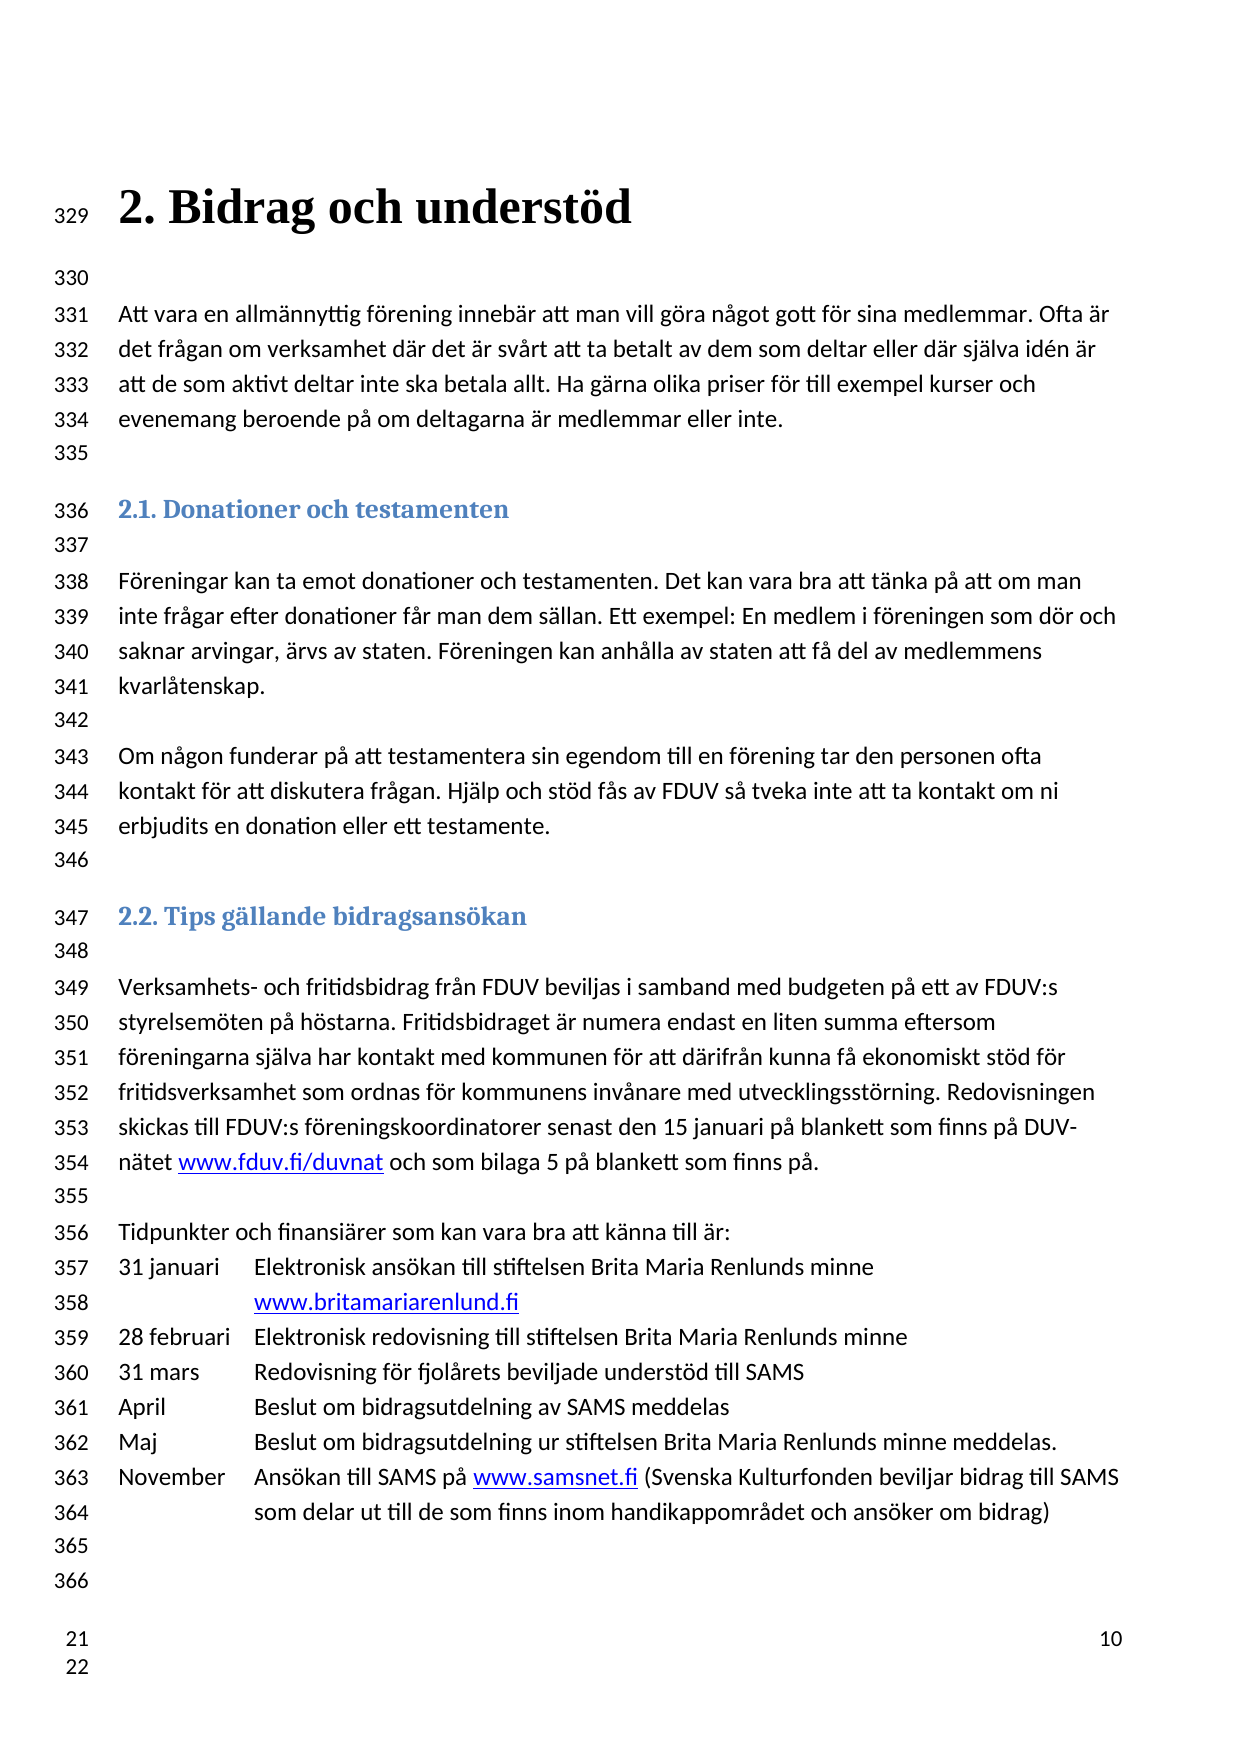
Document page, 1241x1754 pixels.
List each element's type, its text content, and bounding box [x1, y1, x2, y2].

text Om någon funderar på att testamentera sin egendom till en förening tar den personen ofta kontakt för att diskutera frågan. Hjälp och stöd fås av FDUV så tveka inte att ta kontakt om ni erbjudits en donation eller ett testamente. [118, 740, 1122, 841]
text Verksamhets- och fritidsbidrag från FDUV beviljas i samband med budgeten på ett av FDUV:s styrelsemöten på höstarna. Fritidsbidraget är numera endast en liten summa eftersom föreningarna själva har kontakt med kommunen för att därifrån kunna få ekonomiskt stöd för fritidsverksamhet som ordnas för kommunens invånare med utvecklingsstörning. Redovisningen skickas till FDUV:s föreningskoordinatorer senast den 15 januari på blankett som finns på DUV-nätet www.fduv.fi/duvnat och som bilaga 5 på blankett som finns på. [118, 972, 1122, 1177]
text 31 mars Redovisning för fjolårets beviljade understöd till SAMS [118, 1357, 1122, 1387]
subtitle 2. Bidrag och understöd [118, 177, 1122, 234]
subtitle 2.1. Donationer och testamenten [118, 494, 1122, 525]
text Föreningar kan ta emot donationer och testamenten. Det kan vara bra att tänka på att om man inte frågar efter donationer får man dem sällan. Ett exempel: En medlem i föreningen som dör och saknar arvingar, ärvs av staten. Föreningen kan anhålla av staten att få del av medlemmens kvarlåtenskap. [118, 565, 1122, 701]
text November Ansökan till SAMS på www.samsnet.fi (Svenska Kulturfonden beviljar bidrag till SAMS som delar ut till de som finns inom handikappområdet och ansöker om bidrag) [118, 1462, 1122, 1527]
text 28 februari Elektronisk redovisning till stiftelsen Brita Maria Renlunds minne [118, 1322, 1122, 1352]
text Maj Beslut om bidragsutdelning ur stiftelsen Brita Maria Renlunds minne meddelas. [118, 1427, 1122, 1457]
subtitle 2.2. Tips gällande bidragsansökan [118, 901, 1122, 932]
text 31 januari Elektronisk ansökan till stiftelsen Brita Maria Renlunds minne www.britamariarenlund.fi [118, 1252, 1122, 1317]
text Att vara en allmännyttig förening innebär att man vill göra något gott för sina medlemmar. Ofta är det frågan om verksamhet där det är svårt att ta betalt av dem som deltar eller där själva idén är att de som aktivt deltar inte ska betala allt. Ha gärna olika priser för till exempel kurser och evenemang beroende på om deltagarna är medlemmar eller inte. [118, 298, 1122, 434]
text Tidpunkter och finansiärer som kan vara bra att känna till är: [118, 1217, 1122, 1247]
text April Beslut om bidragsutdelning av SAMS meddelas [118, 1392, 1122, 1422]
